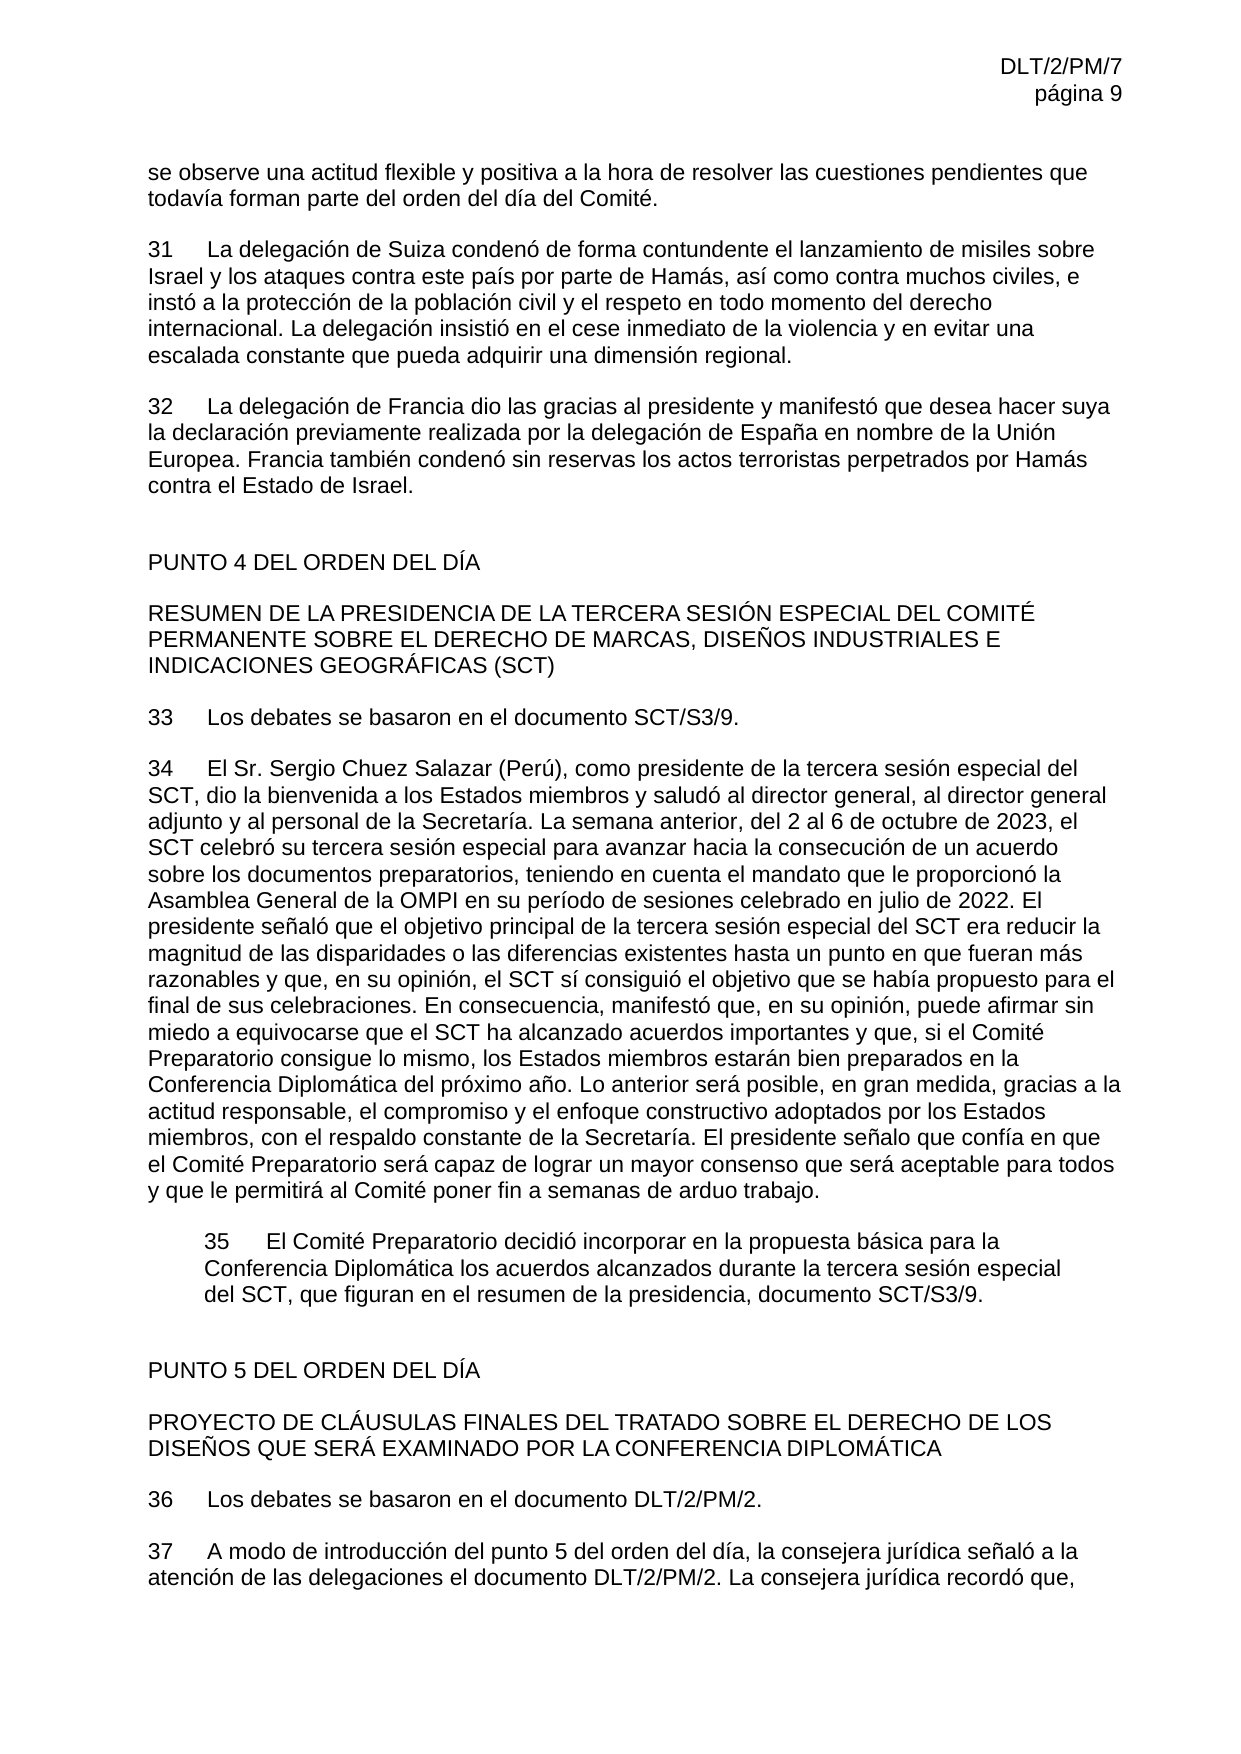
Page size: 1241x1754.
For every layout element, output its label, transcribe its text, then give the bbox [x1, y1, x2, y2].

subtitle RESUMEN DE LA PRESIDENCIA DE LA TERCERA SESIÓN ESPECIAL DEL COMITÉ PERMANENTE SOBRE EL DERECHO DE MARCAS, DISEÑOS INDUSTRIALES E INDICACIONES GEOGRÁFICAS (SCT) [148, 600, 1122, 679]
text El Sr. Sergio Chuez Salazar (Perú), como presidente de la tercera sesión especial del SCT, dio la bienvenida a los Estados miembros y saludó al director general, al director general adjunto y al personal de la Secretaría. La semana anterior, del 2 al 6 de octubre de 2023, el SCT celebró su tercera sesión especial para avanzar hacia la consecución de un acuerdo sobre los documentos preparatorios, teniendo en cuenta el mandato que le proporcionó la Asamblea General de la OMPI en su período de sesiones celebrado en julio de 2022. El presidente señaló que el objetivo principal de la tercera sesión especial del SCT era reducir la magnitud de las disparidades o las diferencias existentes hasta un punto en que fueran más razonables y que, en su opinión, el SCT sí consiguió el objetivo que se había propuesto para el final de sus celebraciones. En consecuencia, manifestó que, en su opinión, puede afirmar sin miedo a equivocarse que el SCT ha alcanzado acuerdos importantes y que, si el Comité Preparatorio consigue lo mismo, los Estados miembros estarán bien preparados en la Conferencia Diplomática del próximo año. Lo anterior será posible, en gran medida, gracias a la actitud responsable, el compromiso y el enfoque constructivo adoptados por los Estados miembros, con el respaldo constante de la Secretaría. El presidente señalo que confía en que el Comité Preparatorio será capaz de lograr un mayor consenso que será aceptable para todos y que le permitirá al Comité poner fin a semanas de arduo trabajo. [148, 755, 1122, 1203]
subtitle PUNTO 5 DEL ORDEN DEL DÍA [148, 1357, 1122, 1384]
text El Comité Preparatorio decidió incorporar en la propuesta básica para la Conferencia Diplomática los acuerdos alcanzados durante la tercera sesión especial del SCT, que figuran en el resumen de la presidencia, documento SCT/S3/9. [204, 1228, 1122, 1307]
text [148, 158, 1122, 211]
subtitle PUNTO 4 DEL ORDEN DEL DÍA [148, 548, 1122, 575]
subtitle PROYECTO DE CLÁUSULAS FINALES DEL TRATADO SOBRE EL DERECHO DE LOS DISEÑOS QUE SERÁ EXAMINADO POR LA CONFERENCIA DIPLOMÁTICA [148, 1409, 1122, 1461]
text La delegación de Suiza condenó de forma contundente el lanzamiento de misiles sobre Israel y los ataques contra este país por parte de Hamás, así como contra muchos civiles, e instó a la protección de la población civil y el respeto en todo momento del derecho internacional. La delegación insistió en el cese inmediato de la violencia y en evitar una escalada constante que pueda adquirir una dimensión regional. [148, 236, 1122, 368]
text La delegación de Francia dio las gracias al presidente y manifestó que desea hacer suya la declaración previamente realizada por la delegación de España en nombre de la Unión Europea. Francia también condenó sin reservas los actos terroristas perpetrados por Hamás contra el Estado de Israel. [148, 393, 1122, 498]
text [148, 1538, 1122, 1590]
text Los debates se basaron en el documento SCT/S3/9. [148, 704, 1122, 730]
text Los debates se basaron en el documento DLT/2/PM/2. [148, 1486, 1122, 1513]
